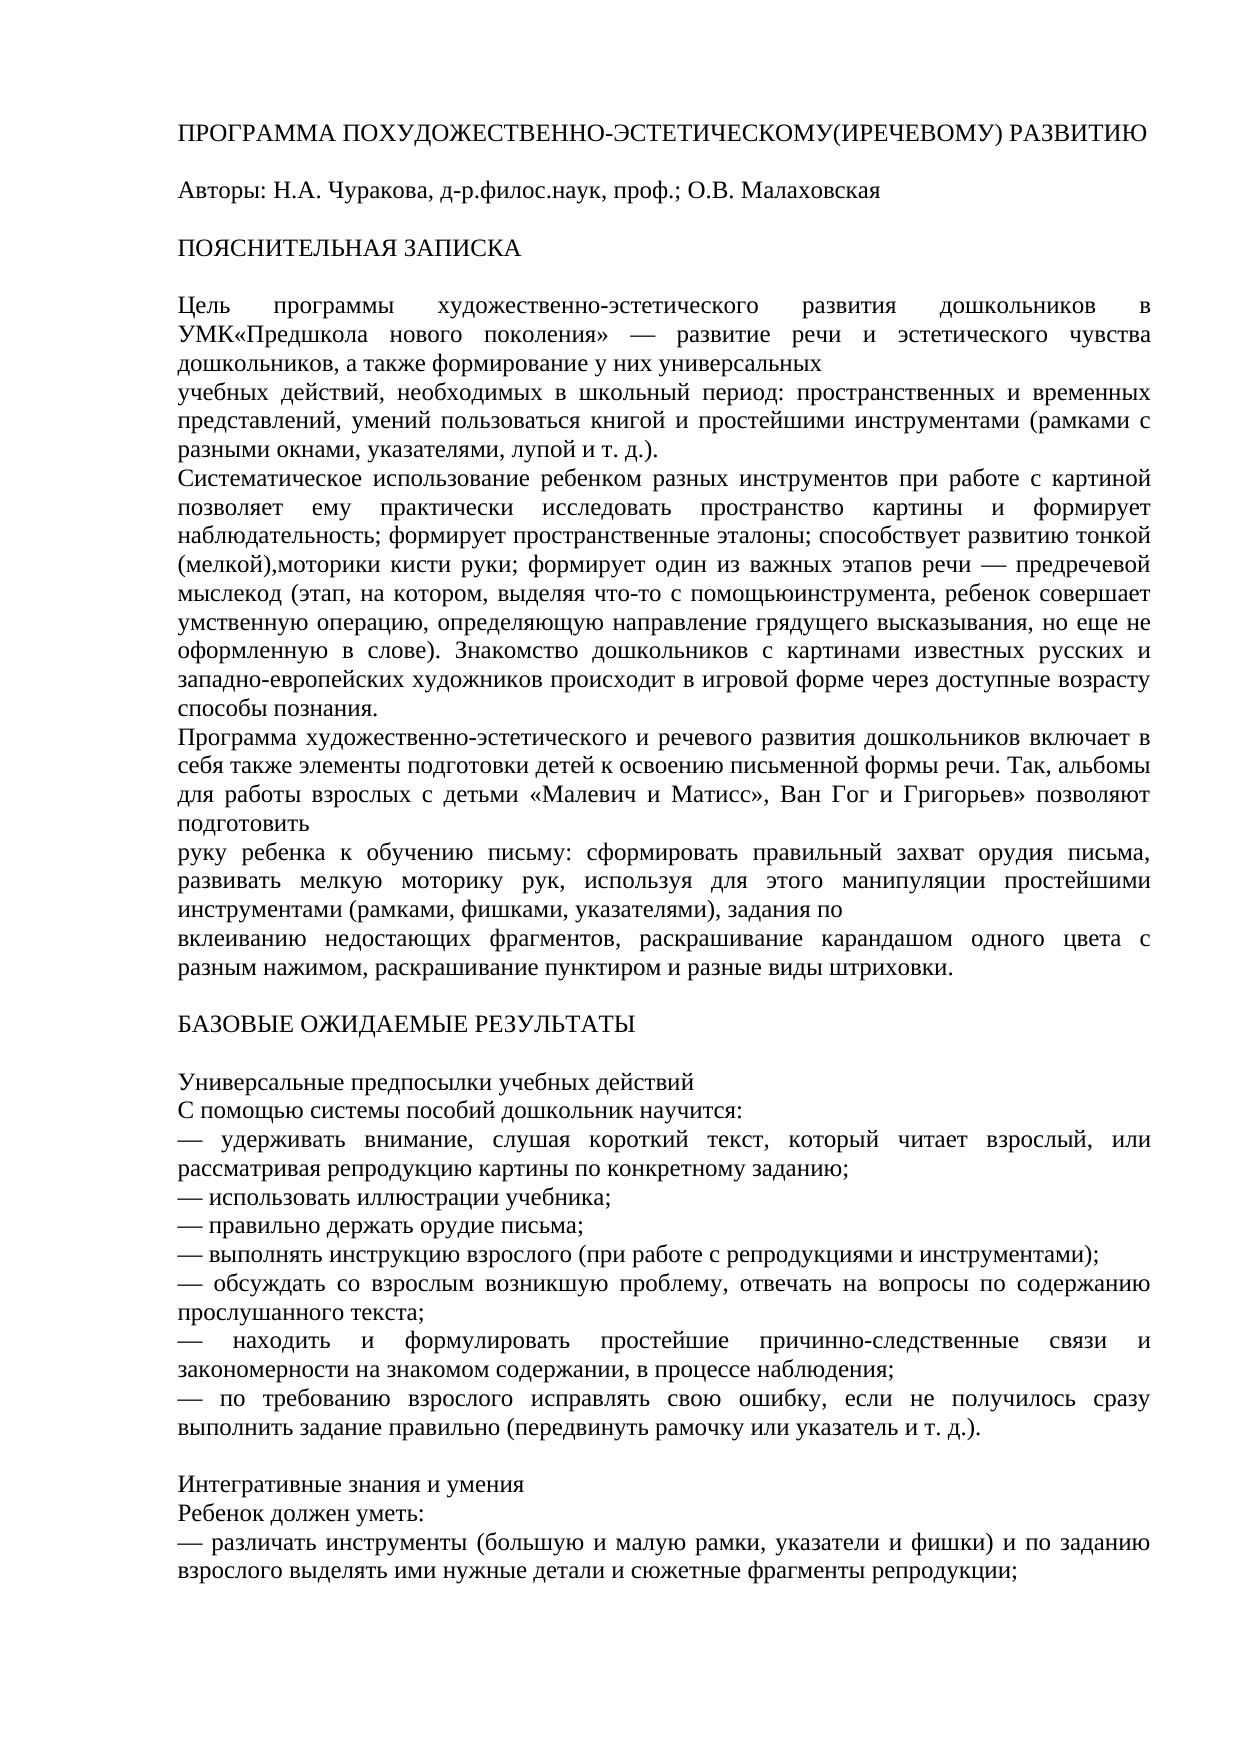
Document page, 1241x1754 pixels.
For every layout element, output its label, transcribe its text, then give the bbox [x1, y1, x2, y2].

text С помощью системы пособий дошкольник научится: [177, 1096, 1152, 1124]
text Авторы: Н.А. Чуракова, д-р.филос.наук, проф.; О.В. Малаховская [177, 176, 1152, 204]
text Цель программы художественно-эстетического развития дошкольников в УМК«Предшкола нового поколения» — развитие речи и эстетического чувства дошкольников, а также формирование у них универсальных [177, 291, 1152, 377]
text ПОЯСНИТЕЛЬНАЯ ЗАПИСКА [177, 233, 1152, 262]
text — по требованию взрослого исправлять свою ошибку, если не получилось сразу выполнить задание правильно (передвинуть рамочку или указатель и т. д.). [177, 1383, 1152, 1441]
text БАЗОВЫЕ ОЖИДАЕМЫЕ РЕЗУЛЬТАТЫ [177, 1009, 1152, 1038]
text учебных действий, необходимых в школьный период: пространственных и временных представлений, умений пользоваться книгой и простейшими инструментами (рамками с разными окнами, указателями, лупой и т. д.). [177, 377, 1152, 463]
text вклеиванию недостающих фрагментов, раскрашивание карандашом одного цвета с разным нажимом, раскрашивание пунктиром и разные виды штриховки. [177, 923, 1152, 981]
text — различать инструменты (большую и малую рамки, указатели и фишки) и по заданию взрослого выделять ими нужные детали и сюжетные фрагменты репродукции; [177, 1527, 1152, 1584]
text ПРОГРАММА ПОХУДОЖЕСТВЕННО-ЭСТЕТИЧЕСКОМУ(ИРЕЧЕВОМУ) РАЗВИТИЮ [177, 118, 1152, 147]
text — правильно держать орудие письма; [177, 1211, 1152, 1239]
text — обсуждать со взрослым возникшую проблему, отвечать на вопросы по содержанию прослушанного текста; [177, 1268, 1152, 1326]
text Универсальные предпосылки учебных действий [177, 1067, 1152, 1096]
text руку ребенка к обучению письму: сформировать правильный захват орудия письма, развивать мелкую моторику рук, используя для этого манипуляции простейшими инструментами (рамками, фишками, указателями), задания по [177, 837, 1152, 923]
text — удерживать внимание, слушая короткий текст, который читает взрослый, или рассматривая репродукцию картины по конкретному заданию; [177, 1124, 1152, 1182]
text — использовать иллюстрации учебника; [177, 1182, 1152, 1211]
text Программа художественно-эстетического и речевого развития дошкольников включает в себя также элементы подготовки детей к освоению письменной формы речи. Так, альбомы для работы взрослых с детьми «Малевич и Матисс», Ван Гог и Григорьев» позволяют подготовить [177, 722, 1152, 837]
text Интегративные знания и умения [177, 1469, 1152, 1498]
text — находить и формулировать простейшие причинно-следственные связи и закономерности на знакомом содержании, в процессе наблюдения; [177, 1326, 1152, 1383]
text — выполнять инструкцию взрослого (при работе с репродукциями и инструментами); [177, 1239, 1152, 1268]
text Ребенок должен уметь: [177, 1498, 1152, 1527]
text Систематическое использование ребенком разных инструментов при работе с картиной позволяет ему практически исследовать пространство картины и формирует наблюдательность; формирует пространственные эталоны; способствует развитию тонкой (мелкой),моторики кисти руки; формирует один из важных этапов речи — предречевой мыслекод (этап, на котором, выделяя что-то с помощьюинструмента, ребенок совершает умственную операцию, определяющую направление грядущего высказывания, но еще не оформленную в слове). Знакомство дошкольников с картинами известных русских и западно-европейских художников происходит в игровой форме через доступные возрасту способы познания. [177, 463, 1152, 722]
